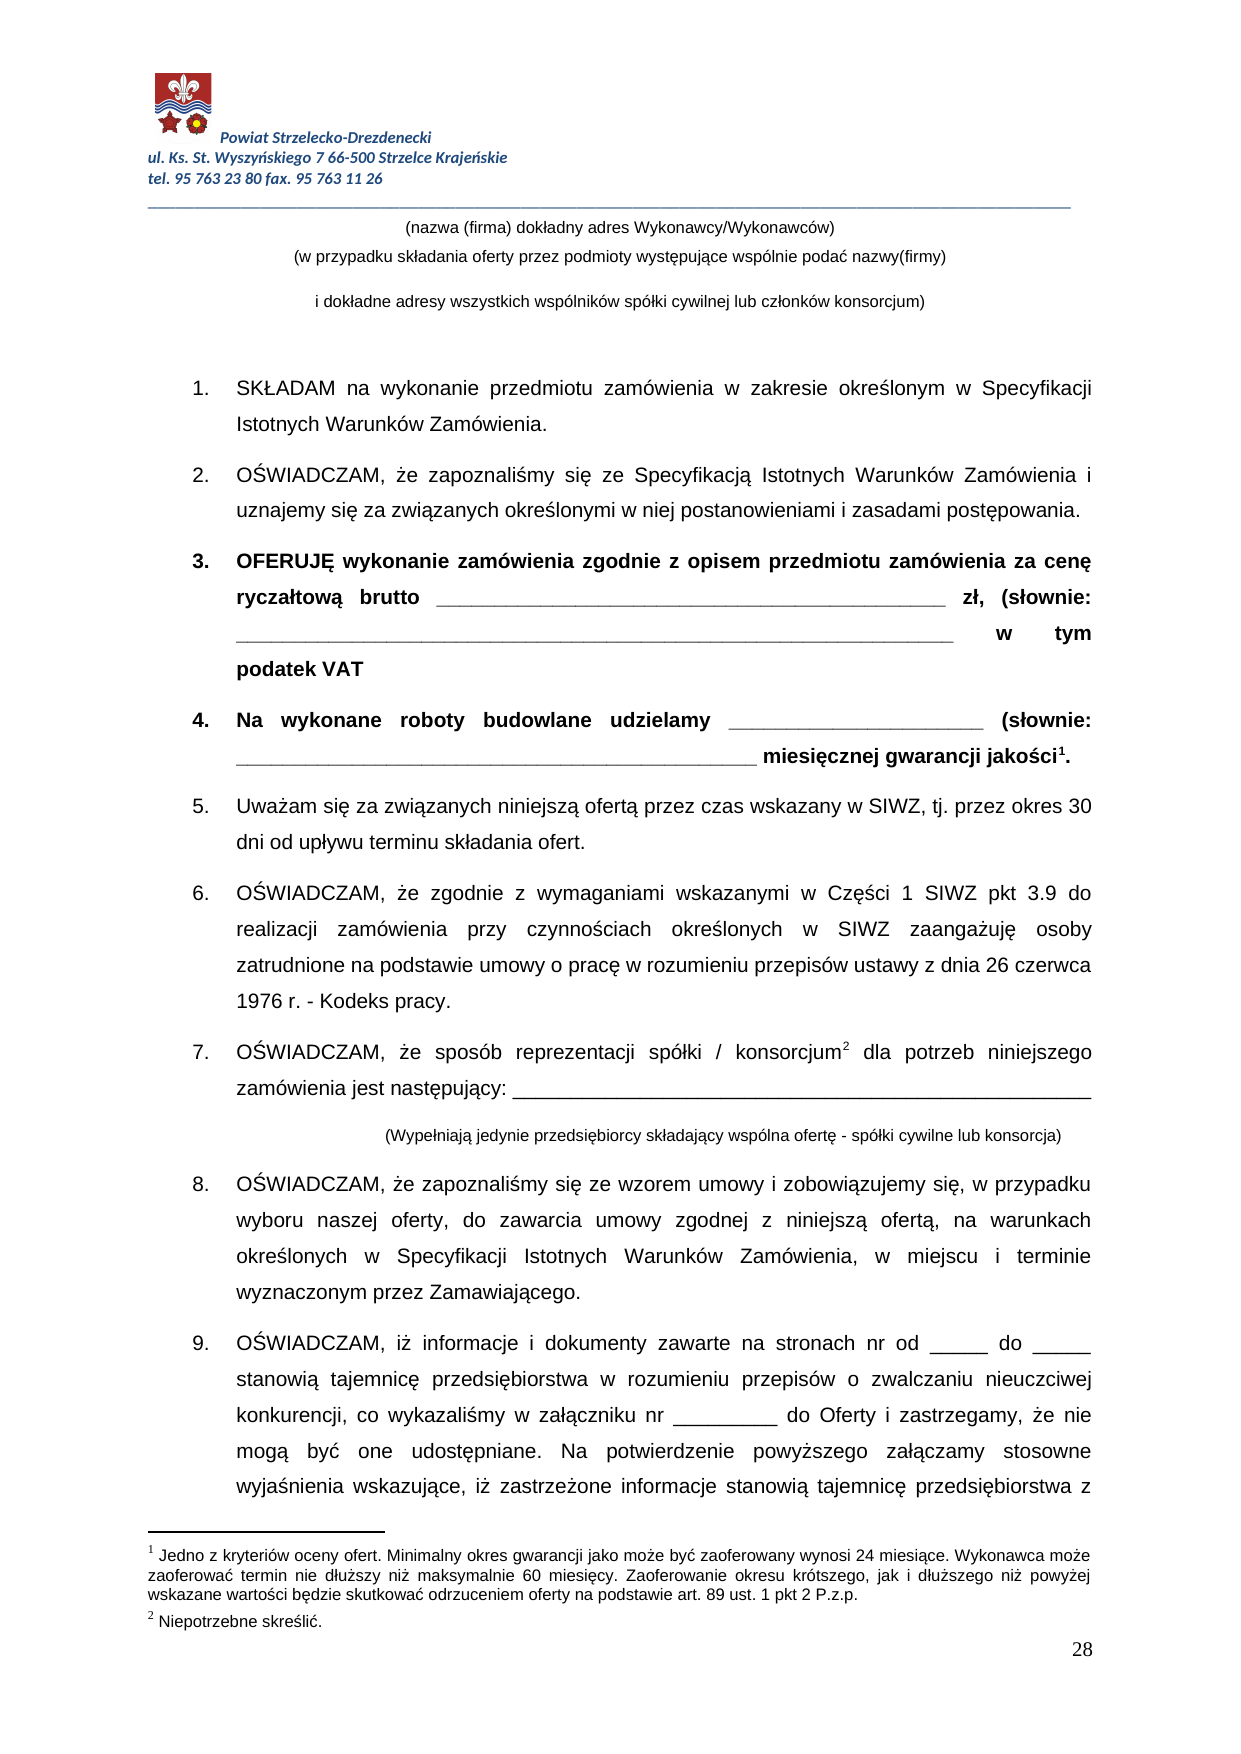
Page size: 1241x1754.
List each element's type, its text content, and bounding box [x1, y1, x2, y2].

table_cell 7. OŚWIADCZAM, że sposób reprezentacji spółki / konsorcjum dla potrzeb niniejszego zamówienia jest następujący: __________________________________________________ [140, 1033, 1100, 1120]
table_cell 8. OŚWIADCZAM, że zapoznaliśmy się ze wzorem umowy i zobowiązujemy się, w przypadku wyboru naszej oferty, do zawarcia umowy zgodnej z niniejszą ofertą, na warunkach określonych w Specyfikacji Istotnych Warunków Zamówienia, w miejscu i terminie wyznaczonym przez Zamawiającego. [140, 1166, 1100, 1324]
table_cell i dokładne adresy wszystkich wspólników spółki cywilnej lub członków konsorcjum) [140, 286, 1100, 351]
table_cell 6. OŚWIADCZAM, że zgodnie z wymaganiami wskazanymi w Części 1 SIWZ pkt 3.9 do realizacji zamówienia przy czynnościach określonych w SIWZ zaangażuję osoby zatrudnione na podstawie umowy o pracę w rozumieniu przepisów ustawy z dnia 26 czerwca 1976 r. - Kodeks pracy. [140, 875, 1100, 1033]
table_cell (Wypełniają jedynie przedsiębiorcy składający wspólna ofertę - spółki cywilne lub konsorcja) [140, 1120, 1100, 1166]
table_cell 1. SKŁADAM na wykonanie przedmiotu zamówienia w zakresie określonym w Specyfikacji Istotnych Warunków Zamówienia. [140, 351, 1100, 456]
picture [155, 73, 212, 144]
table_cell 3. OFERUJĘ wykonanie zamówienia zgodnie z opisem przedmiotu zamówienia za cenę ryczałtową brutto ____________________________________________ zł, (słownie: ______________________________________________________________ w tym podatek VAT [140, 543, 1100, 701]
table_cell 5. Uważam się za związanych niniejszą ofertą przez czas wskazany w SIWZ, tj. przez okres 30 dni od upływu terminu składania ofert. [140, 788, 1100, 875]
table_cell (nazwa (firma) dokładny adres Wykonawcy/Wykonawców) (w przypadku składania oferty przez podmioty występujące wspólnie podać nazwy(firmy) [140, 211, 1100, 286]
table_cell 4. Na wykonane roboty budowlane udzielamy ______________________ (słownie: _____________________________________________ miesięcznej gwarancji jakości. [140, 701, 1100, 788]
table_cell 2. OŚWIADCZAM, że zapoznaliśmy się ze Specyfikacją Istotnych Warunków Zamówienia i uznajemy się za związanych określonymi w niej postanowieniami i zasadami postępowania. [140, 456, 1100, 543]
